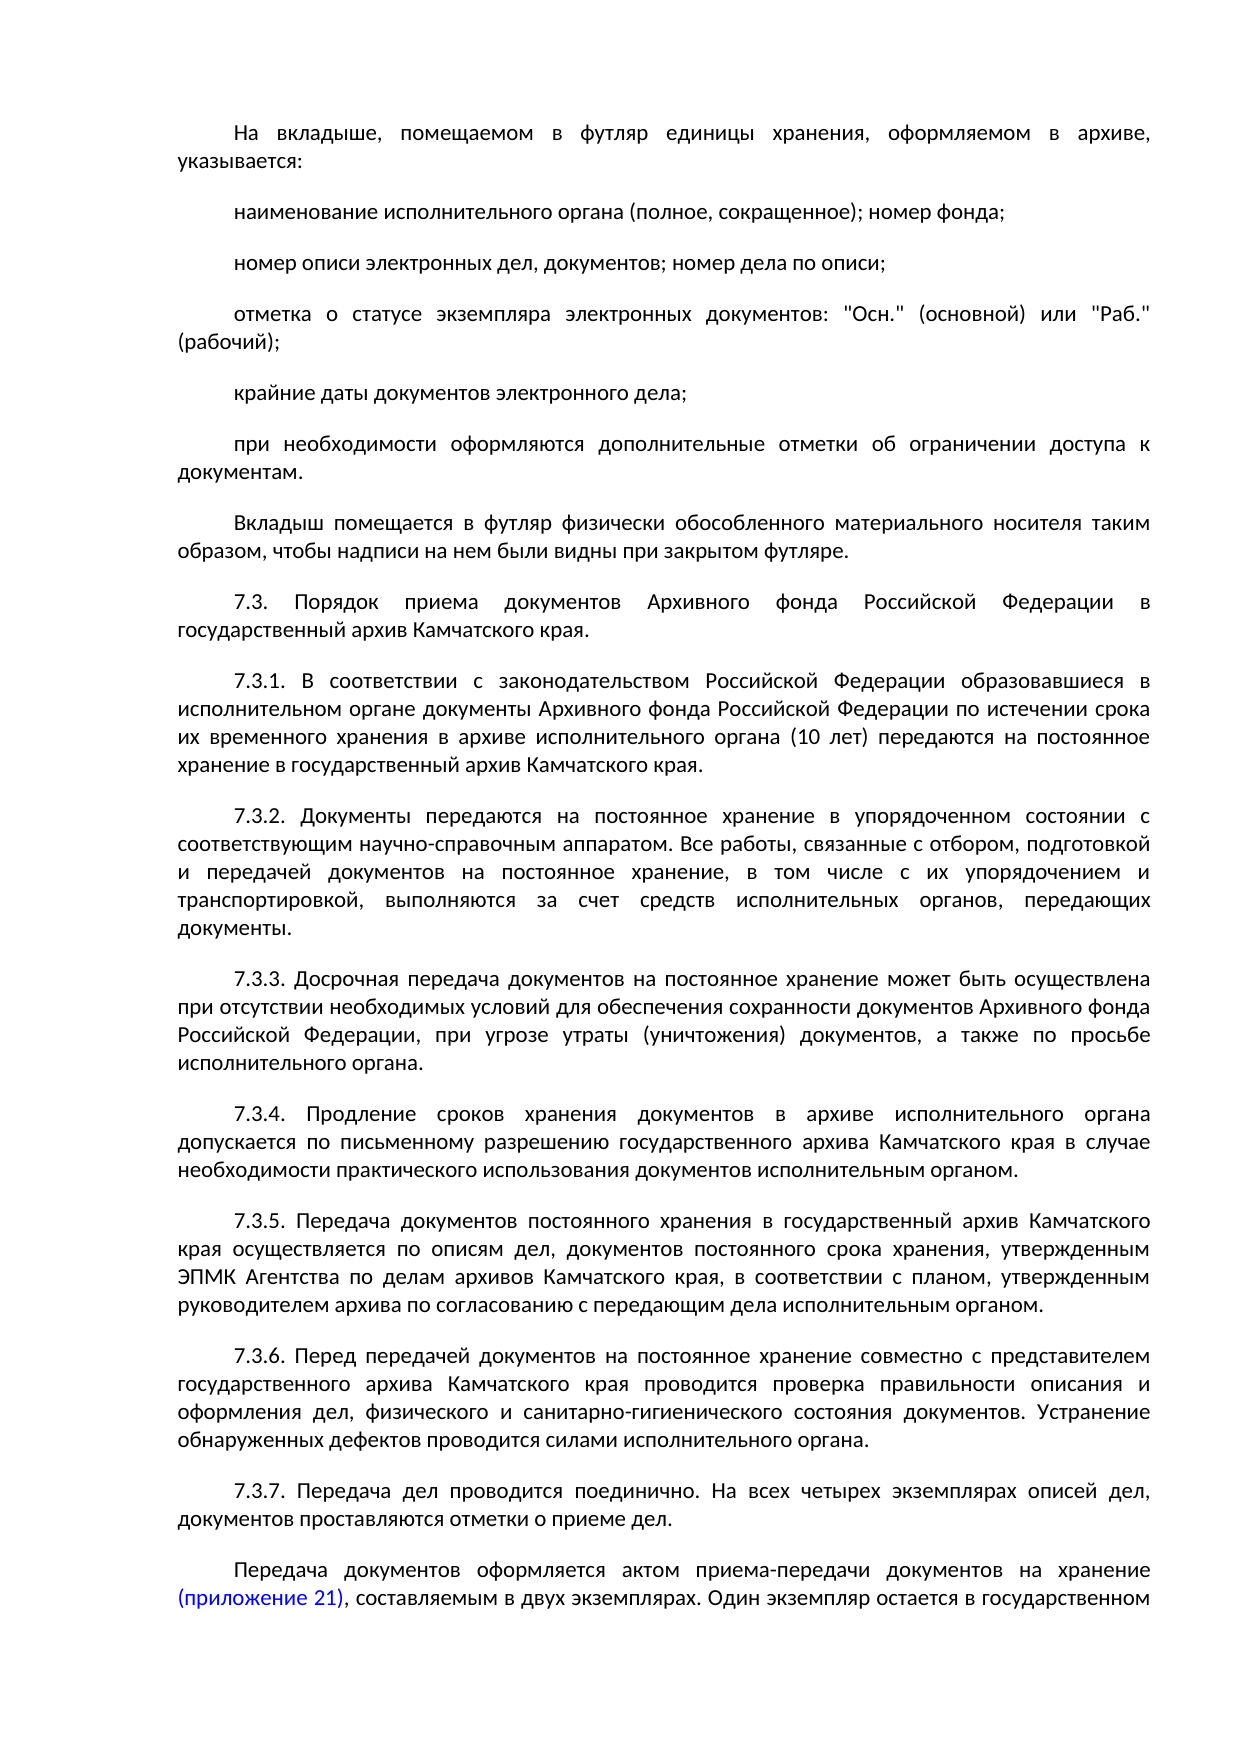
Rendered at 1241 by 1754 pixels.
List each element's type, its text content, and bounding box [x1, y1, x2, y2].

text 7.3.7. Передача дел проводится поединично. На всех четырех экземплярах описей дел, документов проставляются отметки о приеме дел. [177, 1476, 1152, 1532]
text номер описи электронных дел, документов; номер дела по описи; [177, 248, 1152, 276]
text На вкладыше, помещаемом в футляр единицы хранения, оформляемом в архиве, указывается: [177, 118, 1152, 174]
text 7.3.5. Передача документов постоянного хранения в государственный архив Камчатского края осуществляется по описям дел, документов постоянного срока хранения, утвержденным ЭПМК Агентства по делам архивов Камчатского края, в соответствии с планом, утвержденным руководителем архива по согласованию с передающим дела исполнительным органом. [177, 1206, 1152, 1318]
text наименование исполнительного органа (полное, сокращенное); номер фонда; [177, 197, 1152, 225]
text 7.3.6. Перед передачей документов на постоянное хранение совместно с представителем государственного архива Камчатского края проводится проверка правильности описания и оформления дел, физического и санитарно-гигиенического состояния документов. Устранение обнаруженных дефектов проводится силами исполнительного органа. [177, 1341, 1152, 1453]
text при необходимости оформляются дополнительные отметки об ограничении доступа к документам. [177, 429, 1152, 485]
text 7.3.4. Продление сроков хранения документов в архиве исполнительного органа допускается по письменному разрешению государственного архива Камчатского края в случае необходимости практического использования документов исполнительным органом. [177, 1099, 1152, 1183]
text Вкладыш помещается в футляр физически обособленного материального носителя таким образом, чтобы надписи на нем были видны при закрытом футляре. [177, 508, 1152, 564]
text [177, 1555, 1152, 1611]
text отметка о статусе экземпляра электронных документов: "Осн." (основной) или "Раб." (рабочий); [177, 299, 1152, 355]
text 7.3.3. Досрочная передача документов на постоянное хранение может быть осуществлена при отсутствии необходимых условий для обеспечения сохранности документов Архивного фонда Российской Федерации, при угрозе утраты (уничтожения) документов, а также по просьбе исполнительного органа. [177, 964, 1152, 1076]
text 7.3.1. В соответствии с законодательством Российской Федерации образовавшиеся в исполнительном органе документы Архивного фонда Российской Федерации по истечении срока их временного хранения в архиве исполнительного органа (10 лет) передаются на постоянное хранение в государственный архив Камчатского края. [177, 666, 1152, 778]
text крайние даты документов электронного дела; [177, 378, 1152, 406]
text 7.3. Порядок приема документов Архивного фонда Российской Федерации в государственный архив Камчатского края. [177, 587, 1152, 643]
text 7.3.2. Документы передаются на постоянное хранение в упорядоченном состоянии с соответствующим научно-справочным аппаратом. Все работы, связанные с отбором, подготовкой и передачей документов на постоянное хранение, в том числе с их упорядочением и транспортировкой, выполняются за счет средств исполнительных органов, передающих документы. [177, 801, 1152, 941]
